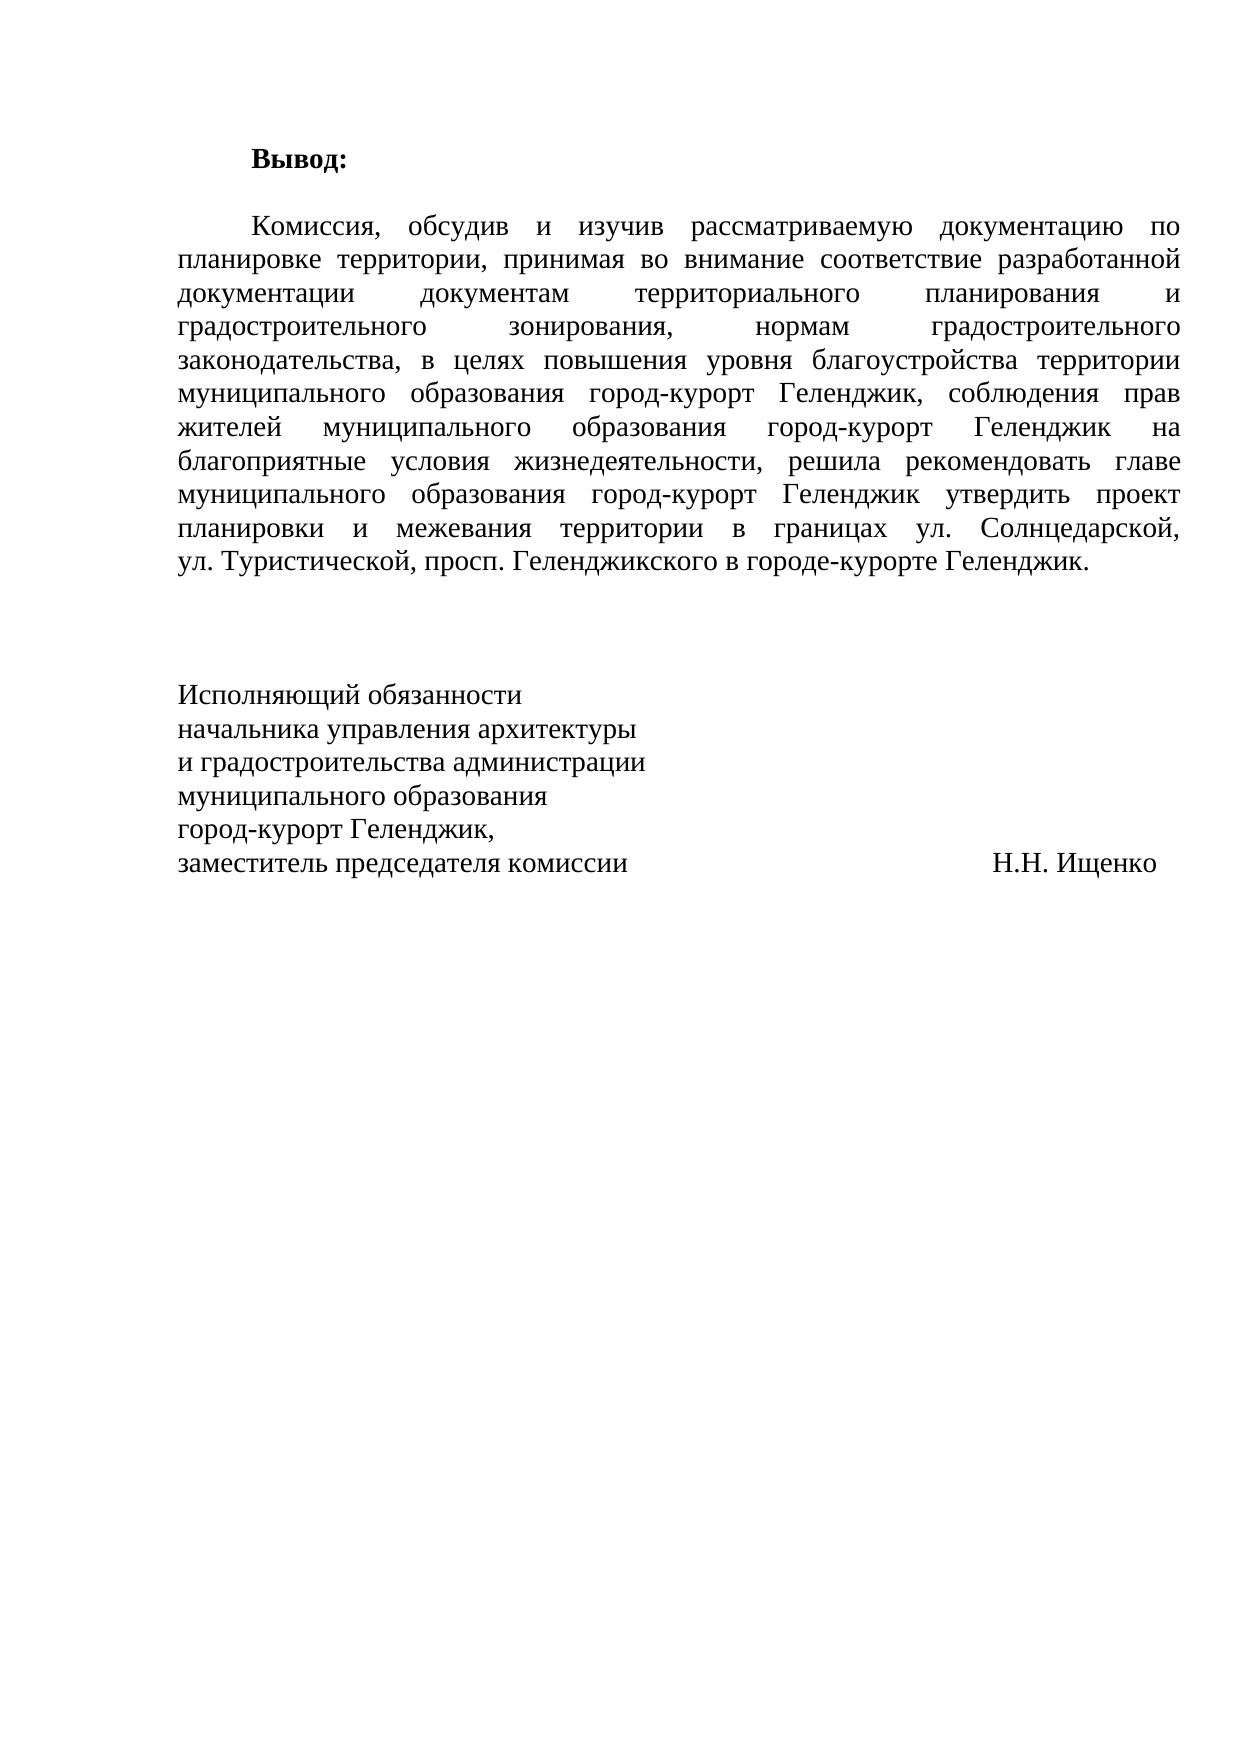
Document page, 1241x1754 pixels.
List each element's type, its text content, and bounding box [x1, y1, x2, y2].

text заместитель председателя комиссии Н.Н. Ищенко [177, 845, 1211, 879]
text муниципального образования [177, 778, 1211, 812]
text Вывод: [177, 141, 1181, 174]
text город-курорт Геленджик, [177, 812, 1211, 845]
text начальника управления архитектуры [177, 711, 1211, 744]
text Комиссия, обсудив и изучив рассматриваемую документацию по планировке территории, принимая во внимание соответствие разработанной документации документам территориального планирования и градостроительного зонирования, нормам градостроительного законодательства, в целях повышения уровня благоустройства территории муниципального образования город-курорт Геленджик, соблюдения прав жителей муниципального образования город-курорт Геленджик на благоприятные условия жизнедеятельности, решила рекомендовать главе муниципального образования город-курорт Геленджик утвердить проект планировки и межевания территории в границах ул. Солнцедарской, ул. Туристической, просп. Геленджикского в городе-курорте Геленджик. [177, 208, 1181, 577]
text и градостроительства администрации [177, 744, 1211, 778]
text Исполняющий обязанности [177, 677, 1181, 711]
